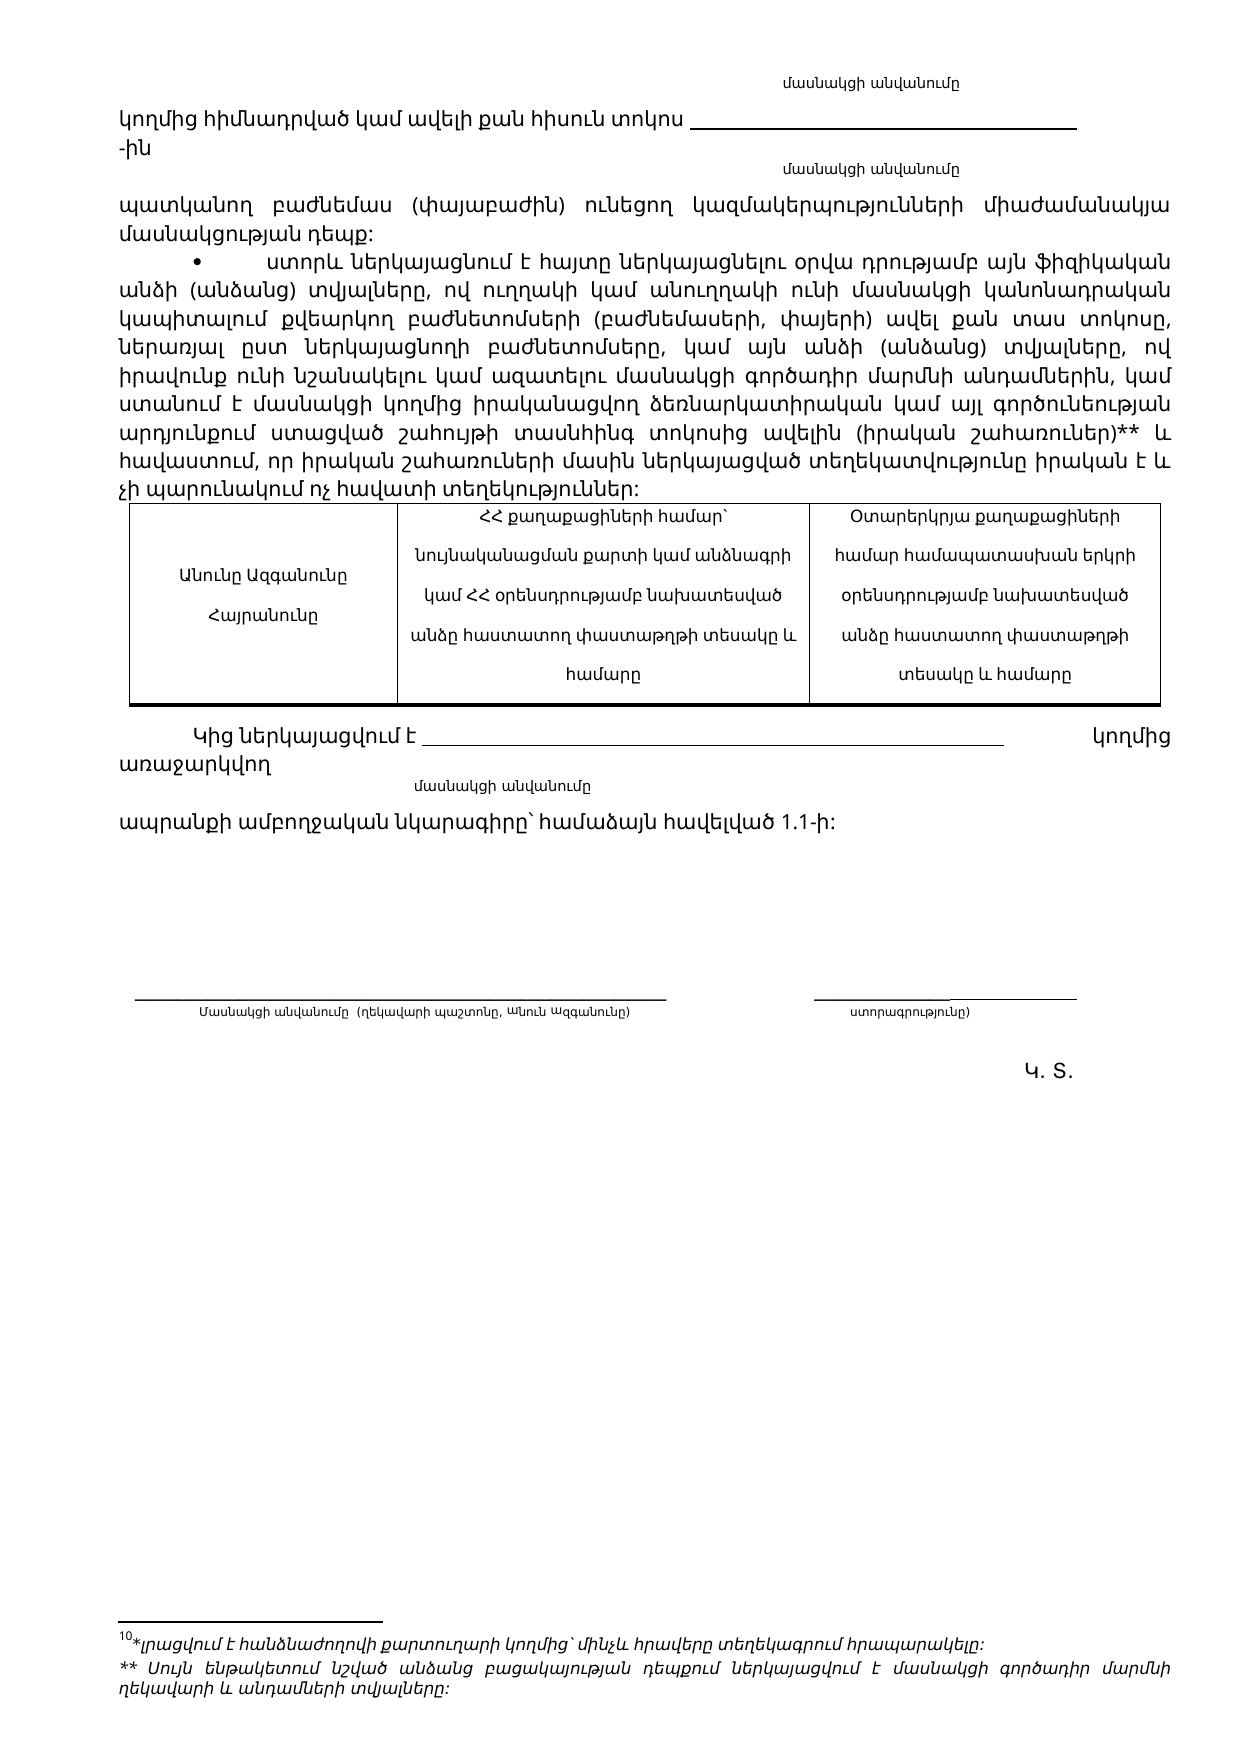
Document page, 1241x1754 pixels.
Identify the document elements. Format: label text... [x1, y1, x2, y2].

text Կից ներկայացվում է կողմից առաջարկվող [118, 721, 1171, 778]
text մասնակցի անվանումը [118, 161, 1171, 190]
text մասնակցի անվանումը [118, 75, 1171, 104]
table_header ՀՀ քաղաքացիների համար` նույնականացման քարտի կամ անձնագրի կամ ՀՀ օրենսդրությամբ նախատեսված անձը հաստատող փաստաթղթի տեսակը և համարը [398, 504, 809, 702]
text Կ. Տ. [118, 1059, 1171, 1083]
table_header Օտարերկրյա քաղաքացիների համար համապատասխան երկրի օրենսդրությամբ նախատեսված անձը հաստատող փաստաթղթի տեսակը և համարը [810, 504, 1160, 702]
text կողմից հիմնադրված կամ ավելի քան հիսուն տոկոս -ին [118, 104, 1171, 161]
list ստորև ներկայացնում է հայտը ներկայացնելու օրվա դրությամբ այն ֆիզիկական անձի (անձանց) տվյալները, ով ուղղակի կամ անուղղակի ունի մասնակցի կանոնադրական կապիտալում քվեարկող բաժնետոմսերի (բաժնեմասերի, փայերի) ավել քան տաս տոկոսը, ներառյալ ըստ ներկայացնողի բաժնետոմսերը, կամ այն անձի (անձանց) տվյալները, ով իրավունք ունի նշանակելու կամ ազատելու մասնակցի գործադիր մարմնի անդամներին, կամ ստանում է մասնակցի կողմից իրականացվող ձեռնարկատիրական կամ այլ գործունեության արդյունքում ստացված շահույթի տասնհինգ տոկոսից ավելին (իրական շահառուներ)** և հավաստում, որ իրական շահառուների մասին ներկայացված տեղեկատվությունը իրական է և չի պարունակում ոչ հավատի տեղեկություններ: [118, 247, 1171, 503]
text մասնակցի անվանումը [118, 778, 1171, 807]
table_header Անունը Ազգանունը Հայրանունը [130, 504, 397, 702]
text ապրանքի ամբողջական նկարագիրը՝ համաձայն հավելված 1.1-ի: [118, 807, 1171, 835]
text պատկանող բաժնեմաս (փայաբաժին) ունեցող կազմակերպությունների միաժամանակյա մասնակցության դեպք: [118, 190, 1171, 247]
text ___________________________________________________ _____________ Մասնակցի անվանումը (ղեկավարի պաշտոնը, անուն ազգանունը) ստորագրությունը) [118, 977, 1171, 1030]
